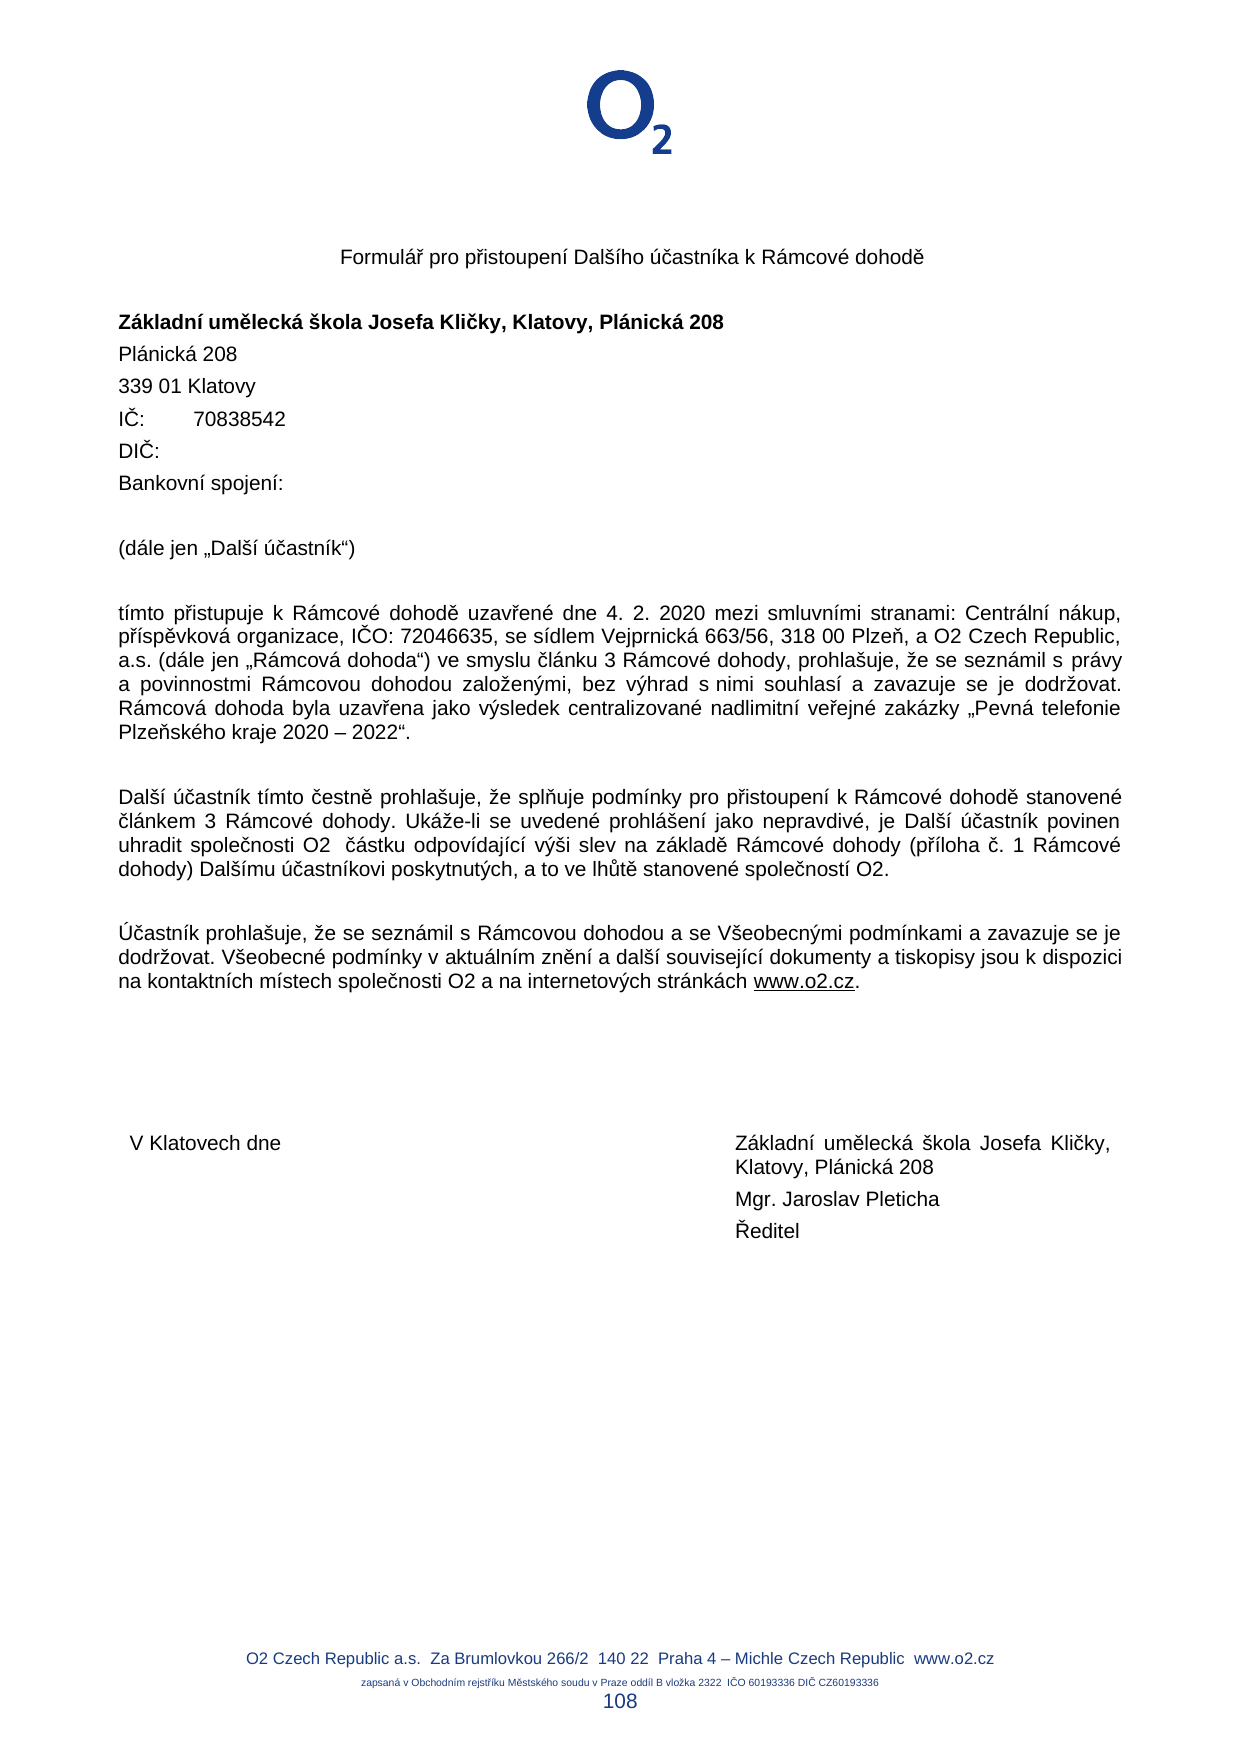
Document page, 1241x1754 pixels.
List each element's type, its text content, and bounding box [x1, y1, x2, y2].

text Plánická 208 [118, 342, 1122, 366]
text DIČ: [118, 439, 1122, 463]
picture [587, 70, 672, 154]
text IČ: 70838542 [118, 407, 1122, 431]
text 339 01 Klatovy [118, 374, 1122, 398]
text Bankovní spojení: [118, 471, 1122, 495]
text Účastník prohlašuje, že se seznámil s Rámcovou dohodou a se Všeobecnými podmínkami a zavazuje se je dodržovat. Všeobecné podmínky v aktuálním znění a další související dokumenty a tiskopisy jsou k dispozici na kontaktních místech společnosti O2 a na internetových stránkách www.o2.cz. [118, 921, 1122, 993]
text (dále jen „Další účastník“) [118, 536, 1122, 560]
table_header Základní umělecká škola Josefa Kličky, Klatovy, Plánická 208 Mgr. Jaroslav Pleticha Ředitel [724, 1131, 1122, 1404]
text Další účastník tímto čestně prohlašuje, že splňuje podmínky pro přistoupení k Rámcové dohodě stanovené článkem 3 Rámcové dohody. Ukáže-li se uvedené prohlášení jako nepravdivé, je Další účastník povinen uhradit společnosti O2 částku odpovídající výši slev na základě Rámcové dohody (příloha č. 1 Rámcové dohody) Dalšímu účastníkovi poskytnutých, a to ve lhůtě stanovené společností O2. [118, 785, 1122, 881]
table_header V Klatovech dne [118, 1131, 723, 1404]
text Základní umělecká škola Josefa Kličky, Klatovy, Plánická 208 [118, 310, 1122, 334]
text Formulář pro přistoupení Dalšího účastníka k Rámcové dohodě [266, 245, 1122, 269]
text tímto přistupuje k Rámcové dohodě uzavřené dne 4. 2. 2020 mezi smluvními stranami: Centrální nákup, příspěvková organizace, IČO: 72046635, se sídlem Vejprnická 663/56, 318 00 Plzeň, a O2 Czech Republic, a.s. (dále jen „Rámcová dohoda“) ve smyslu článku 3 Rámcové dohody, prohlašuje, že se seznámil s právy a povinnostmi Rámcovou dohodou založenými, bez výhrad s nimi souhlasí a zavazuje se je dodržovat. Rámcová dohoda byla uzavřena jako výsledek centralizované nadlimitní veřejné zakázky „Pevná telefonie Plzeňského kraje 2020 – 2022“. [118, 600, 1122, 744]
